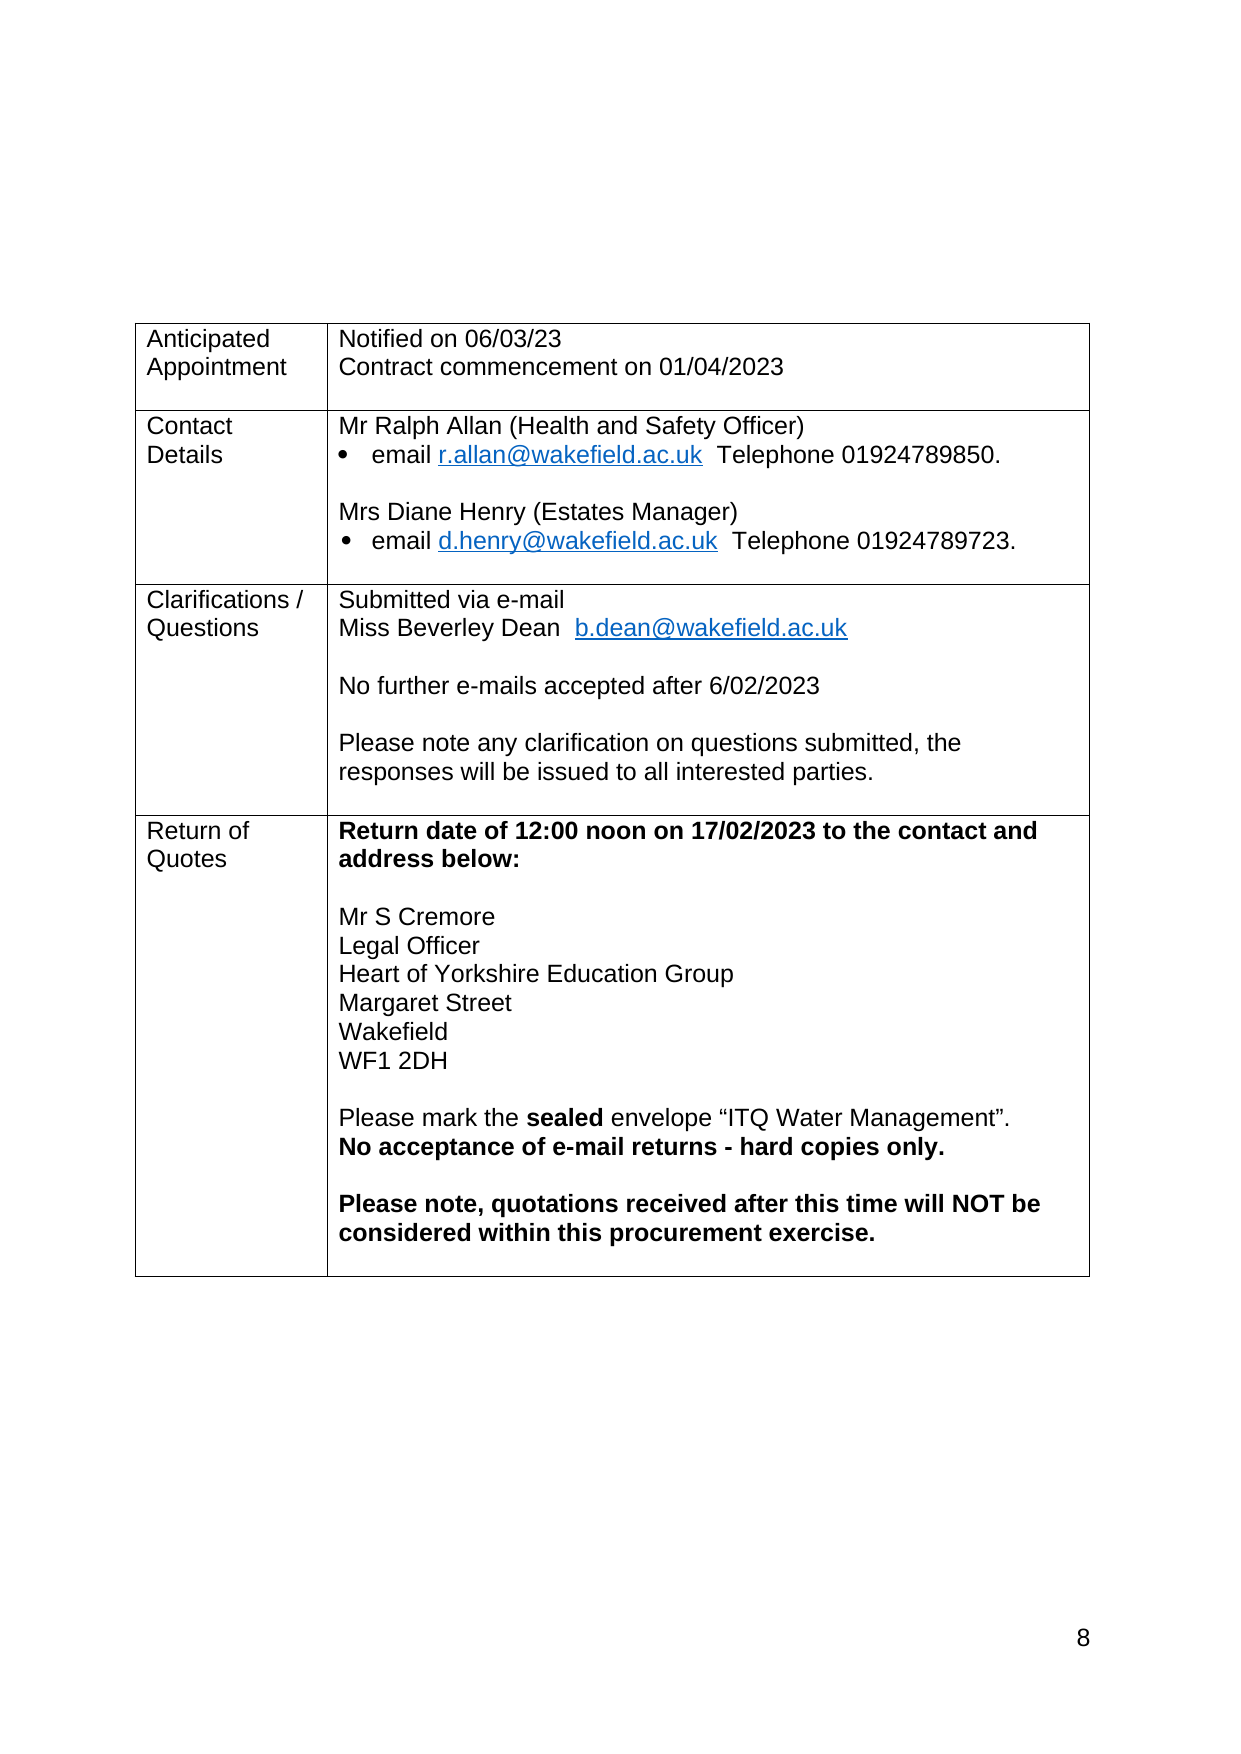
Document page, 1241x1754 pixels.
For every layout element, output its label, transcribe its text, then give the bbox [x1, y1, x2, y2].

table_cell Submitted via e-mail Miss Beverley Dean b.dean@wakefield.ac.uk No further e-mails accepted after 6/02/2023 Please note any clarification on questions submitted, the responses will be issued to all interested parties. [328, 585, 1089, 814]
table_header Notified on 06/03/23 Contract commencement on 01/04/2023 [328, 324, 1089, 410]
table_cell Clarifications / Questions [136, 585, 327, 814]
table_cell Contact Details [136, 411, 327, 583]
table_cell Mr Ralph Allan (Health and Safety Officer) email r.allan@wakefield.ac.uk Telephone 01924789850. Mrs Diane Henry (Estates Manager) email d.henry@wakefield.ac.uk Telephone 01924789723. [328, 411, 1089, 583]
table_cell Return date of 12:00 noon on 17/02/2023 to the contact and address below: Mr S Cremore Legal Officer Heart of Yorkshire Education Group Margaret Street Wakefield WF1 2DH Please mark the sealed envelope “ITQ Water Management”. No acceptance of e-mail returns - hard copies only. Please note, quotations received after this time will NOT be considered within this procurement exercise. [328, 816, 1089, 1276]
table_header Anticipated Appointment [136, 324, 327, 410]
table_cell Return of Quotes [136, 816, 327, 1276]
